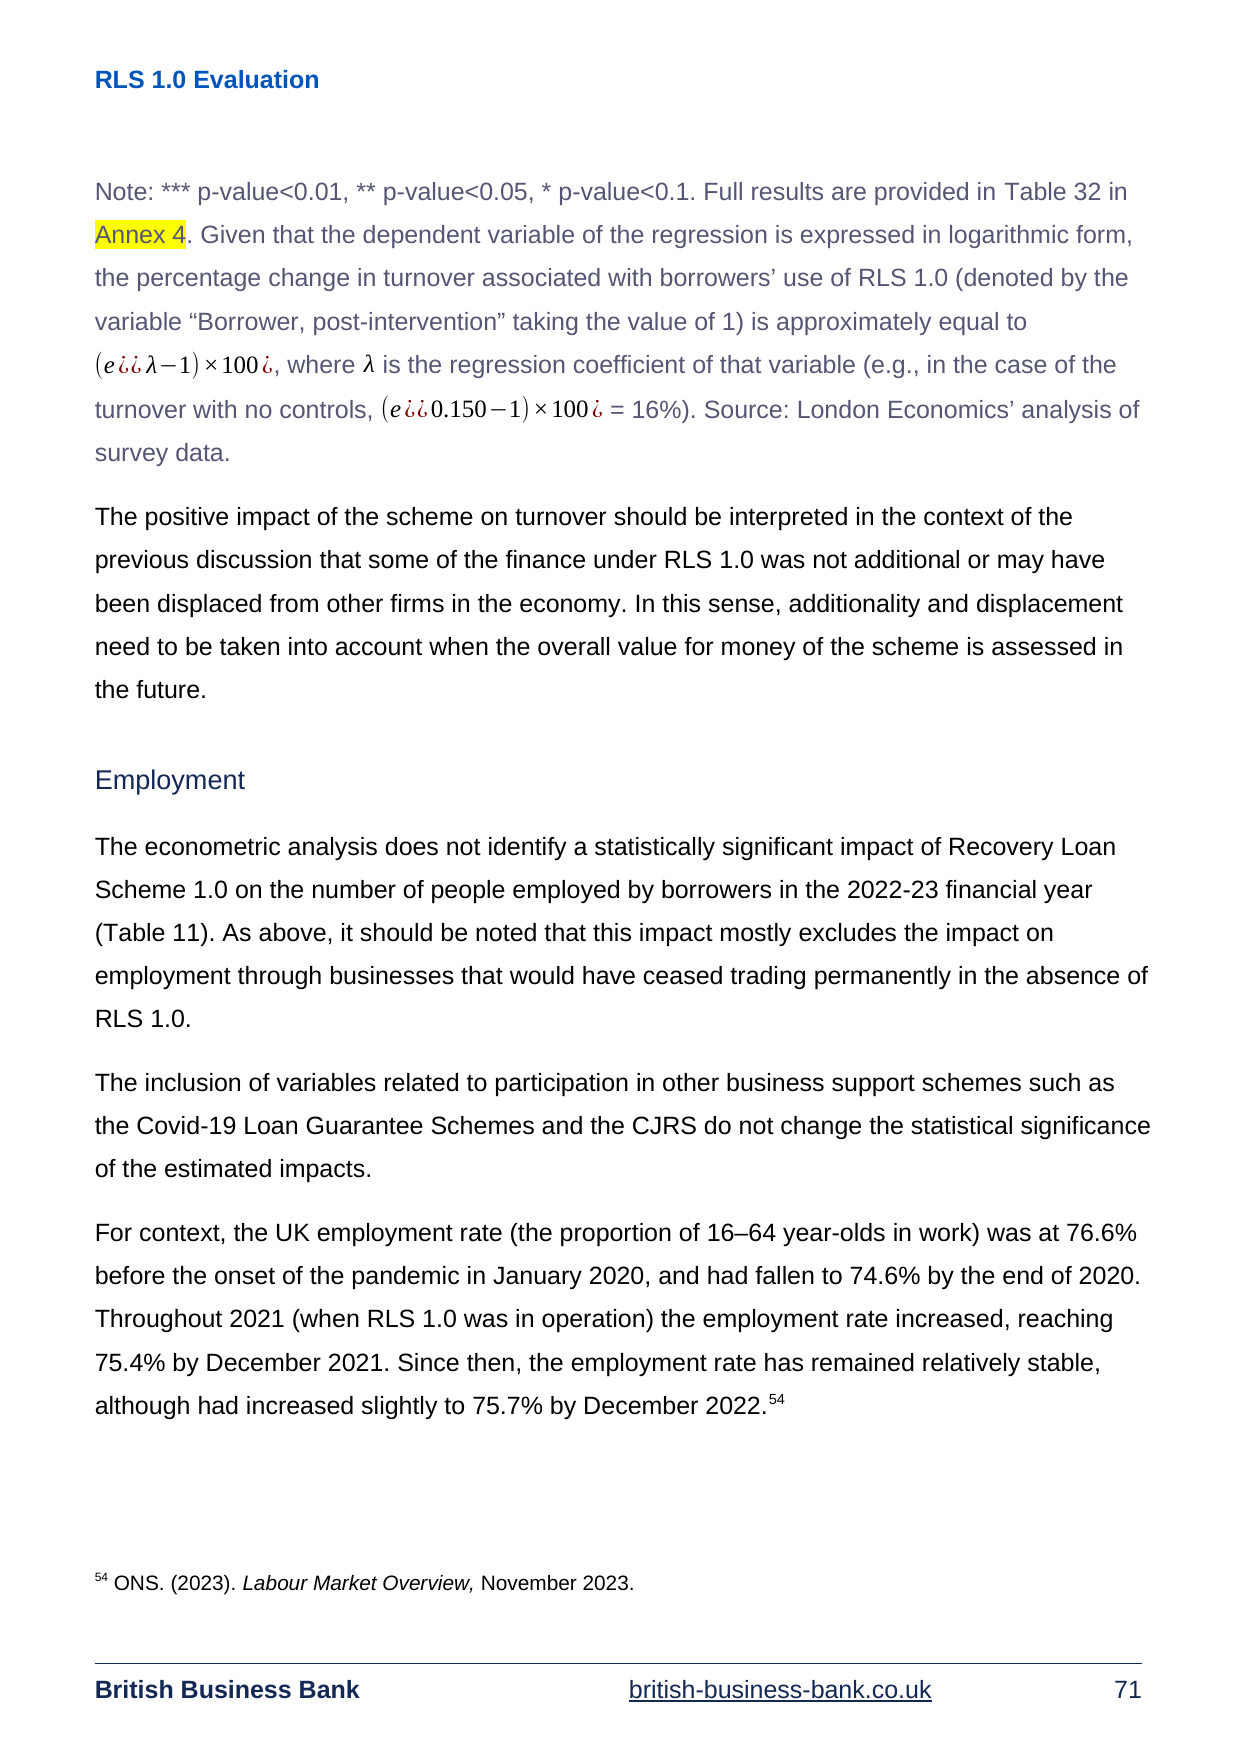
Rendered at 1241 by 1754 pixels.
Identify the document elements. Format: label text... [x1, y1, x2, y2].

text The econometric analysis does not identify a statistically significant impact of Recovery Loan Scheme 1.0 on the number of people employed by borrowers in the 2022-23 financial year (Table 11). As above, it should be noted that this impact mostly excludes the impact on employment through businesses that would have ceased trading permanently in the absence of RLS 1.0. [94, 832, 1152, 1033]
subtitle Employment [94, 764, 1152, 795]
text The inclusion of variables related to participation in other business support schemes such as the Covid-19 Loan Guarantee Schemes and the CJRS do not change the statistical significance of the estimated impacts. [94, 1068, 1152, 1183]
text The positive impact of the scheme on turnover should be interpreted in the context of the previous discussion that some of the finance under RLS 1.0 was not additional or may have been displaced from other firms in the economy. In this sense, additionality and displacement need to be taken into account when the overall value for money of the scheme is assessed in the future. [94, 502, 1152, 704]
text Note: *** p-value<0.01, ** p-value<0.05, * p-value<0.1. Full results are provided in Table 32 in Annex 4. Given that the dependent variable of the regression is expressed in logarithmic form, the percentage change in turnover associated with borrowers’ use of RLS 1.0 (denoted by the variable “Borrower, post-intervention” taking the value of 1) is approximately equal to , where is the regression coefficient of that variable (e.g., in the case of the turnover with no controls, = 16%). Source: London Economics’ analysis of survey data. [94, 177, 1152, 467]
text For context, the UK employment rate (the proportion of 16–64 year-olds in work) was at 76.6% before the onset of the pandemic in January 2020, and had fallen to 74.6% by the end of 2020. Throughout 2021 (when RLS 1.0 was in operation) the employment rate increased, reaching 75.4% by December 2021. Since then, the employment rate has remained relatively stable, although had increased slightly to 75.7% by December 2022. [94, 1218, 1152, 1419]
